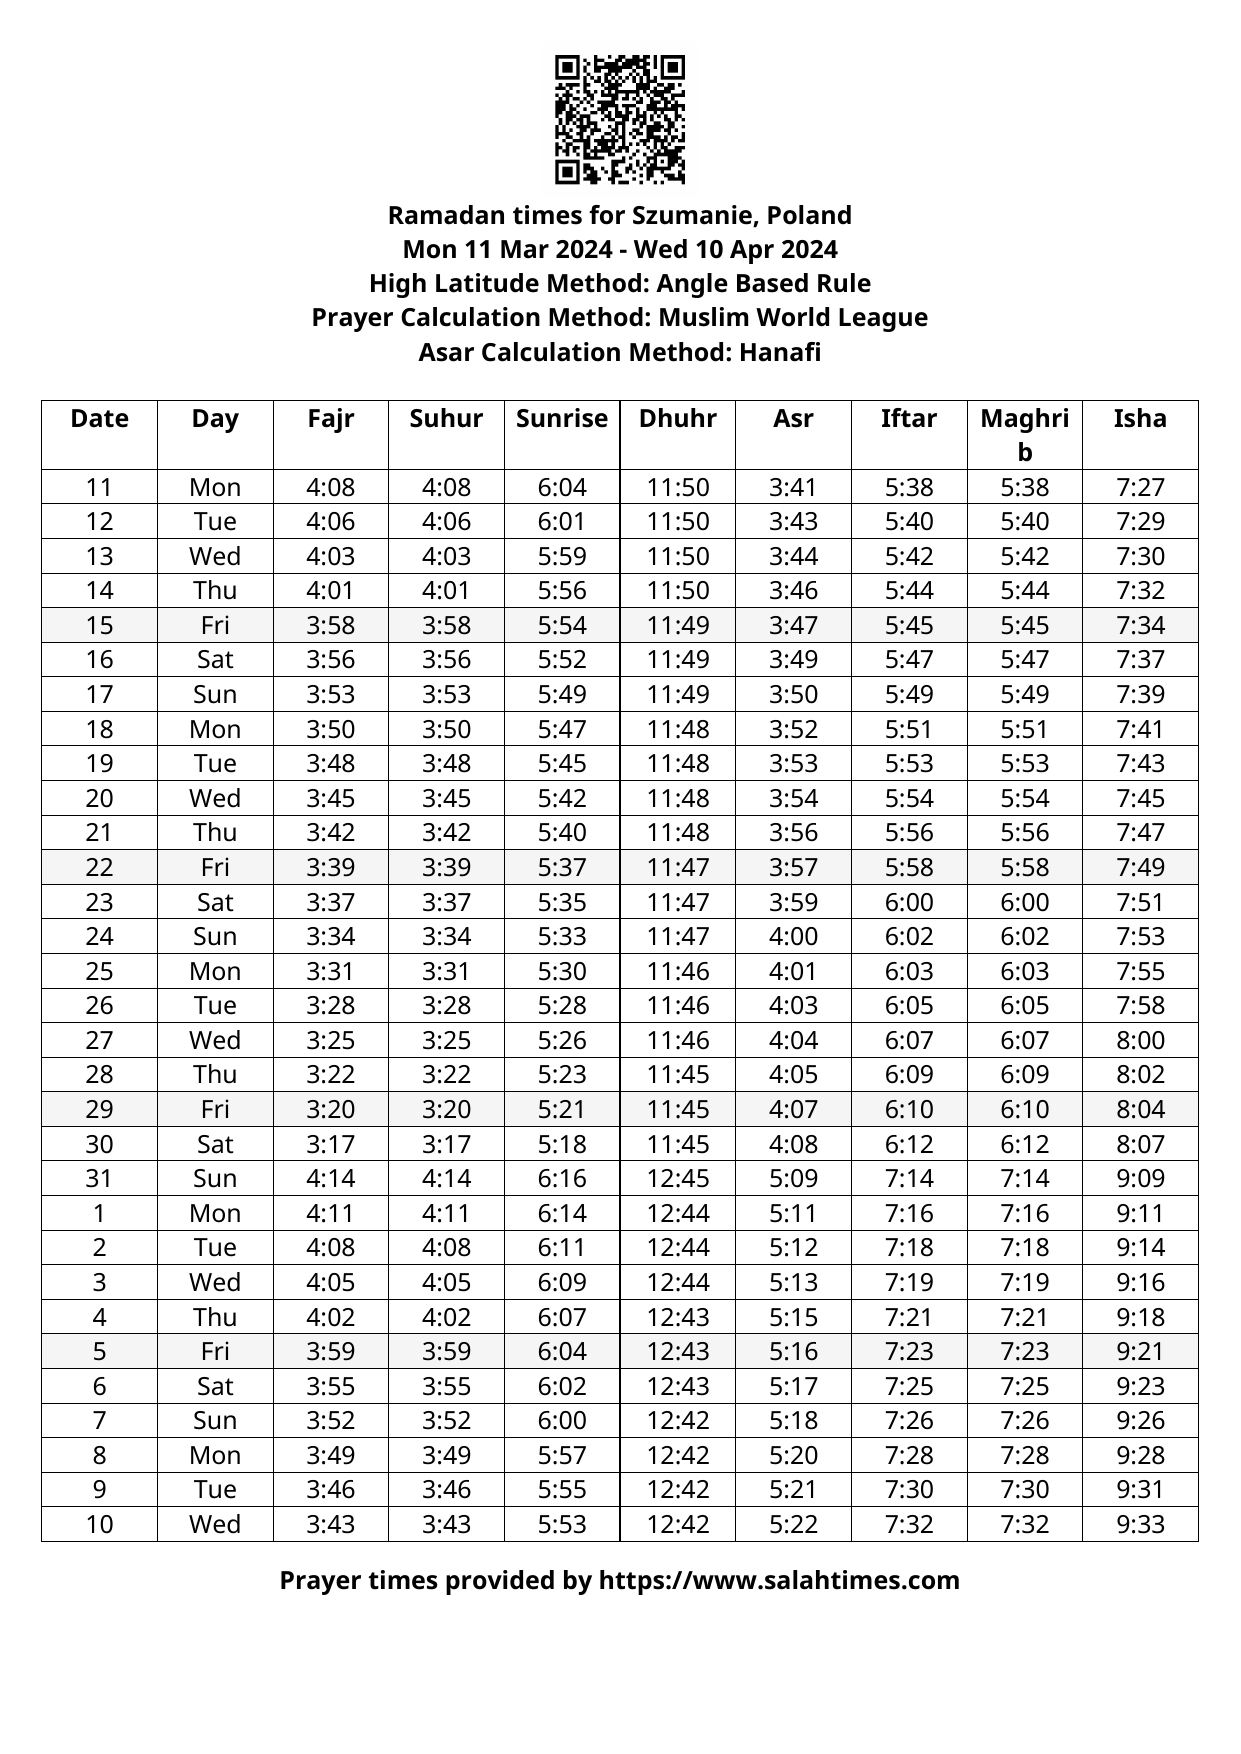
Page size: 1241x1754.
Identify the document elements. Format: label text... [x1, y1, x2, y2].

table_cell 5:12 [736, 1231, 851, 1264]
table_cell Fri [158, 850, 273, 884]
table_cell 26 [42, 989, 157, 1022]
table_cell 21 [42, 816, 157, 849]
table_cell 3:59 [274, 1334, 388, 1368]
table_cell 5:13 [736, 1265, 851, 1299]
table_cell 6:04 [505, 1334, 619, 1368]
table_cell Wed [158, 1023, 273, 1057]
table_cell 5:58 [968, 850, 1082, 884]
table_cell 5:49 [968, 677, 1082, 711]
table_cell 5:42 [968, 539, 1082, 572]
table_cell 6:12 [968, 1127, 1082, 1160]
table_cell 4:05 [389, 1265, 504, 1299]
table_cell 4:11 [389, 1196, 504, 1229]
table_header Maghrib [968, 401, 1082, 469]
table_cell 22 [42, 850, 157, 884]
text High Latitude Method: Angle Based Rule [42, 266, 1198, 300]
table_cell 8 [42, 1438, 157, 1472]
table_cell 4:08 [274, 1231, 388, 1264]
table_cell 4:01 [736, 954, 851, 987]
table_cell 6:03 [852, 954, 967, 987]
table_cell 7:47 [1083, 816, 1198, 849]
text Ramadan times for Szumanie, Poland [42, 198, 1198, 232]
table_cell 8:04 [1083, 1092, 1198, 1126]
table_cell 6:05 [852, 989, 967, 1022]
table_cell 3:50 [736, 677, 851, 711]
table_cell 9:09 [1083, 1161, 1198, 1195]
table_cell 7:32 [968, 1507, 1082, 1541]
table_cell 3:25 [389, 1023, 504, 1057]
table_cell 5:09 [736, 1161, 851, 1195]
table_cell 3:45 [274, 781, 388, 814]
table_cell 6:02 [968, 919, 1082, 953]
table_cell 5:54 [852, 781, 967, 814]
table_cell 7:53 [1083, 919, 1198, 953]
table_cell 6:10 [968, 1092, 1082, 1126]
table_cell 4:01 [274, 574, 388, 607]
table_cell 11:50 [621, 574, 735, 607]
table_cell 7:26 [968, 1404, 1082, 1437]
table_cell 4:03 [389, 539, 504, 572]
table_cell 19 [42, 746, 157, 780]
table_cell 9:21 [1083, 1334, 1198, 1368]
table_cell 7:21 [852, 1300, 967, 1333]
table_cell 3:42 [274, 816, 388, 849]
table_cell Mon [158, 1438, 273, 1472]
table_cell 31 [42, 1161, 157, 1195]
table_cell 12:44 [621, 1231, 735, 1264]
table_cell 4:06 [274, 504, 388, 538]
table_cell 5:37 [505, 850, 619, 884]
table_cell 5:53 [968, 746, 1082, 780]
table_cell 10 [42, 1507, 157, 1541]
table_header Fajr [274, 401, 388, 469]
table_cell 7:32 [852, 1507, 967, 1541]
table_cell 4:07 [736, 1092, 851, 1126]
table_cell 5:15 [736, 1300, 851, 1333]
table_cell 7:37 [1083, 643, 1198, 676]
table_cell 3:53 [274, 677, 388, 711]
table_cell 3:47 [736, 608, 851, 642]
table_cell 5:21 [736, 1473, 851, 1506]
table_cell Thu [158, 816, 273, 849]
table_cell Tue [158, 504, 273, 538]
table_cell 5:53 [852, 746, 967, 780]
table_cell Tue [158, 989, 273, 1022]
table_cell 11:49 [621, 608, 735, 642]
table_cell 5:18 [505, 1127, 619, 1160]
table_cell 7:27 [1083, 470, 1198, 503]
table_cell 3:54 [736, 781, 851, 814]
table_cell 6:07 [505, 1300, 619, 1333]
table_cell Fri [158, 1092, 273, 1126]
table_cell 7:23 [968, 1334, 1082, 1368]
table_cell 11:46 [621, 989, 735, 1022]
table_cell 4:03 [274, 539, 388, 572]
table_cell 12:43 [621, 1369, 735, 1402]
table_cell 3:48 [389, 746, 504, 780]
table_cell 3:41 [736, 470, 851, 503]
table_cell 6:07 [968, 1023, 1082, 1057]
table_cell 1 [42, 1196, 157, 1229]
table_cell 7:19 [852, 1265, 967, 1299]
table_cell Wed [158, 1265, 273, 1299]
table_cell 5:11 [736, 1196, 851, 1229]
picture [542, 41, 699, 198]
table_cell 6:09 [968, 1058, 1082, 1091]
text Prayer Calculation Method: Muslim World League [42, 300, 1198, 334]
table_cell 12:45 [621, 1161, 735, 1195]
table_cell 3:50 [389, 712, 504, 745]
table_cell 9:23 [1083, 1369, 1198, 1402]
table_cell 6:10 [852, 1092, 967, 1126]
table_cell Thu [158, 1058, 273, 1091]
table_cell 3:28 [389, 989, 504, 1022]
table_cell 5:56 [505, 574, 619, 607]
table_cell 4 [42, 1300, 157, 1333]
table_cell 5:38 [968, 470, 1082, 503]
table_cell 5:16 [736, 1334, 851, 1368]
table_cell 12:42 [621, 1404, 735, 1437]
table_cell 12:42 [621, 1473, 735, 1506]
table_cell 7:26 [852, 1404, 967, 1437]
table_cell 14 [42, 574, 157, 607]
table_cell Tue [158, 1473, 273, 1506]
table_cell 7:58 [1083, 989, 1198, 1022]
table_cell 7:43 [1083, 746, 1198, 780]
table_cell 11:48 [621, 781, 735, 814]
table_cell 12:43 [621, 1300, 735, 1333]
table_cell 6:07 [852, 1023, 967, 1057]
table_cell 5:20 [736, 1438, 851, 1472]
table_cell 25 [42, 954, 157, 987]
table_cell 5:45 [505, 746, 619, 780]
table_cell 3 [42, 1265, 157, 1299]
table_cell 3:43 [274, 1507, 388, 1541]
table_cell Mon [158, 1196, 273, 1229]
table_cell 7:21 [968, 1300, 1082, 1333]
table_cell 9:26 [1083, 1404, 1198, 1437]
table_cell 3:53 [736, 746, 851, 780]
table_cell 3:55 [389, 1369, 504, 1402]
table_cell 3:49 [274, 1438, 388, 1472]
table_cell 7 [42, 1404, 157, 1437]
table_cell 12 [42, 504, 157, 538]
table_cell 5:40 [852, 504, 967, 538]
table_cell 3:39 [274, 850, 388, 884]
table_cell Wed [158, 539, 273, 572]
table_cell 3:44 [736, 539, 851, 572]
table_cell 6:09 [852, 1058, 967, 1091]
table_header Iftar [852, 401, 967, 469]
table_cell 8:07 [1083, 1127, 1198, 1160]
table_cell 4:01 [389, 574, 504, 607]
table_cell 5 [42, 1334, 157, 1368]
table_cell 5:53 [505, 1507, 619, 1541]
table_cell 7:25 [852, 1369, 967, 1402]
table_cell 11:48 [621, 712, 735, 745]
table_cell 3:49 [389, 1438, 504, 1472]
table_cell Fri [158, 1334, 273, 1368]
table_cell 9:31 [1083, 1473, 1198, 1506]
table_cell 5:40 [505, 816, 619, 849]
table_cell 11:48 [621, 746, 735, 780]
table_cell 7:23 [852, 1334, 967, 1368]
table_cell 11:49 [621, 677, 735, 711]
table_header Isha [1083, 401, 1198, 469]
table_cell 5:56 [968, 816, 1082, 849]
text Asar Calculation Method: Hanafi [42, 334, 1198, 368]
table_cell 9:14 [1083, 1231, 1198, 1264]
table_cell 6:11 [505, 1231, 619, 1264]
table_cell 3:31 [274, 954, 388, 987]
table_cell 3:52 [389, 1404, 504, 1437]
table_cell 12:42 [621, 1507, 735, 1541]
table_cell 5:51 [968, 712, 1082, 745]
table_cell 4:02 [274, 1300, 388, 1333]
table_cell 11:47 [621, 850, 735, 884]
table_cell 3:22 [274, 1058, 388, 1091]
table_cell 3:37 [274, 885, 388, 918]
table_cell 5:26 [505, 1023, 619, 1057]
table_cell 29 [42, 1092, 157, 1126]
table_cell 3:59 [736, 885, 851, 918]
table_cell 3:52 [736, 712, 851, 745]
table_cell 20 [42, 781, 157, 814]
table_cell 3:17 [274, 1127, 388, 1160]
table_cell 6:00 [968, 885, 1082, 918]
table_cell 5:42 [852, 539, 967, 572]
table_cell 5:56 [852, 816, 967, 849]
text Mon 11 Mar 2024 - Wed 10 Apr 2024 [42, 232, 1198, 266]
table_cell 5:44 [968, 574, 1082, 607]
table_header Date [42, 401, 157, 469]
table_cell 4:11 [274, 1196, 388, 1229]
table_cell 3:39 [389, 850, 504, 884]
table_cell Sun [158, 1161, 273, 1195]
table_cell 5:47 [968, 643, 1082, 676]
table_cell 5:59 [505, 539, 619, 572]
table_cell 4:04 [736, 1023, 851, 1057]
table_cell 7:18 [852, 1231, 967, 1264]
table_cell 4:08 [389, 1231, 504, 1264]
table_cell 11:47 [621, 919, 735, 953]
table_cell 6:02 [505, 1369, 619, 1402]
table_cell 23 [42, 885, 157, 918]
table_cell 5:17 [736, 1369, 851, 1402]
table_cell 9:33 [1083, 1507, 1198, 1541]
table_cell Tue [158, 746, 273, 780]
table_cell 15 [42, 608, 157, 642]
table_cell 9:18 [1083, 1300, 1198, 1333]
table_cell 11:50 [621, 504, 735, 538]
table_cell 3:28 [274, 989, 388, 1022]
table_cell 5:23 [505, 1058, 619, 1091]
table_cell 7:14 [852, 1161, 967, 1195]
table_cell 3:55 [274, 1369, 388, 1402]
table_cell 5:38 [852, 470, 967, 503]
table_header Asr [736, 401, 851, 469]
table_cell 5:58 [852, 850, 967, 884]
table_cell 7:29 [1083, 504, 1198, 538]
table_cell Sat [158, 1369, 273, 1402]
table_cell 7:16 [852, 1196, 967, 1229]
table_cell 7:19 [968, 1265, 1082, 1299]
table_cell 11:45 [621, 1058, 735, 1091]
table_cell 3:43 [736, 504, 851, 538]
table_cell Sat [158, 643, 273, 676]
table_cell 3:42 [389, 816, 504, 849]
table_cell 5:49 [852, 677, 967, 711]
table_cell 3:34 [274, 919, 388, 953]
text Prayer times provided by https://www.salahtimes.com [42, 1563, 1198, 1597]
table_cell 5:54 [968, 781, 1082, 814]
table_cell 4:06 [389, 504, 504, 538]
table_cell 3:22 [389, 1058, 504, 1091]
table_cell 7:30 [968, 1473, 1082, 1506]
table_cell 11:45 [621, 1127, 735, 1160]
table_cell 3:46 [736, 574, 851, 607]
table_cell 4:14 [389, 1161, 504, 1195]
table_cell 4:05 [736, 1058, 851, 1091]
table_cell 3:49 [736, 643, 851, 676]
table_cell 11:45 [621, 1092, 735, 1126]
table_cell Mon [158, 712, 273, 745]
table_cell 9:16 [1083, 1265, 1198, 1299]
table_cell 11:48 [621, 816, 735, 849]
table_cell 8:00 [1083, 1023, 1198, 1057]
table_cell Sat [158, 1127, 273, 1160]
table_cell Wed [158, 781, 273, 814]
table_cell 5:33 [505, 919, 619, 953]
table_cell 3:34 [389, 919, 504, 953]
table_cell Fri [158, 608, 273, 642]
table_cell 6:16 [505, 1161, 619, 1195]
table_cell 5:18 [736, 1404, 851, 1437]
table_cell 30 [42, 1127, 157, 1160]
table_cell 3:20 [274, 1092, 388, 1126]
table_cell 12:42 [621, 1438, 735, 1472]
table_cell Thu [158, 1300, 273, 1333]
table_cell 5:47 [852, 643, 967, 676]
table_cell 4:14 [274, 1161, 388, 1195]
table_cell 5:28 [505, 989, 619, 1022]
table_cell 11:47 [621, 885, 735, 918]
table_cell 4:08 [736, 1127, 851, 1160]
table_cell 5:42 [505, 781, 619, 814]
table_cell 3:56 [274, 643, 388, 676]
table_cell 7:28 [968, 1438, 1082, 1472]
table_header Sunrise [505, 401, 619, 469]
table_cell 3:58 [389, 608, 504, 642]
table_cell 3:50 [274, 712, 388, 745]
table_cell 7:32 [1083, 574, 1198, 607]
table_cell 3:17 [389, 1127, 504, 1160]
table_cell 6:12 [852, 1127, 967, 1160]
table_cell 3:56 [389, 643, 504, 676]
table_cell 9:28 [1083, 1438, 1198, 1472]
table_cell 11 [42, 470, 157, 503]
table_cell 24 [42, 919, 157, 953]
table_cell 5:52 [505, 643, 619, 676]
table_cell 7:41 [1083, 712, 1198, 745]
table_cell 11:49 [621, 643, 735, 676]
table_cell 2 [42, 1231, 157, 1264]
table_cell 4:05 [274, 1265, 388, 1299]
table_header Suhur [389, 401, 504, 469]
table_cell 18 [42, 712, 157, 745]
table_cell 5:51 [852, 712, 967, 745]
table_cell 7:34 [1083, 608, 1198, 642]
table_cell 3:58 [274, 608, 388, 642]
table_cell 4:03 [736, 989, 851, 1022]
table_cell Mon [158, 954, 273, 987]
table_cell 3:57 [736, 850, 851, 884]
table_cell 7:55 [1083, 954, 1198, 987]
table_cell 6:00 [505, 1404, 619, 1437]
table_cell 3:48 [274, 746, 388, 780]
table_cell 6:01 [505, 504, 619, 538]
table_cell 5:54 [505, 608, 619, 642]
table_cell Wed [158, 1507, 273, 1541]
table_cell 6:00 [852, 885, 967, 918]
table_cell 5:57 [505, 1438, 619, 1472]
table_cell 7:45 [1083, 781, 1198, 814]
table_cell 5:45 [852, 608, 967, 642]
table_cell 6 [42, 1369, 157, 1402]
table_cell 5:47 [505, 712, 619, 745]
table_cell 6:14 [505, 1196, 619, 1229]
table_cell 5:55 [505, 1473, 619, 1506]
table_cell 3:45 [389, 781, 504, 814]
table_cell 7:14 [968, 1161, 1082, 1195]
table_cell 5:35 [505, 885, 619, 918]
table_cell 5:21 [505, 1092, 619, 1126]
table_cell 7:30 [1083, 539, 1198, 572]
table_cell 6:05 [968, 989, 1082, 1022]
table_header Day [158, 401, 273, 469]
table_cell 6:04 [505, 470, 619, 503]
table_cell 12:44 [621, 1265, 735, 1299]
table_cell 5:22 [736, 1507, 851, 1541]
table_cell 5:49 [505, 677, 619, 711]
table_cell 4:08 [274, 470, 388, 503]
table_header Dhuhr [621, 401, 735, 469]
table_cell 3:31 [389, 954, 504, 987]
table_cell Sat [158, 885, 273, 918]
table_cell 12:44 [621, 1196, 735, 1229]
table_cell 7:18 [968, 1231, 1082, 1264]
table_cell 7:39 [1083, 677, 1198, 711]
table_cell 11:50 [621, 539, 735, 572]
table_cell 17 [42, 677, 157, 711]
table_cell 6:03 [968, 954, 1082, 987]
table_cell 28 [42, 1058, 157, 1091]
table_cell 7:16 [968, 1196, 1082, 1229]
table_cell 7:51 [1083, 885, 1198, 918]
table_cell 3:25 [274, 1023, 388, 1057]
table_cell 3:37 [389, 885, 504, 918]
table_cell 27 [42, 1023, 157, 1057]
table_cell 16 [42, 643, 157, 676]
table_cell 7:49 [1083, 850, 1198, 884]
table_cell 8:02 [1083, 1058, 1198, 1091]
table_cell 11:46 [621, 1023, 735, 1057]
table_cell 7:30 [852, 1473, 967, 1506]
table_cell 5:45 [968, 608, 1082, 642]
table_cell 3:59 [389, 1334, 504, 1368]
table_cell 5:30 [505, 954, 619, 987]
table_cell Thu [158, 574, 273, 607]
table_cell Mon [158, 470, 273, 503]
table_cell 6:09 [505, 1265, 619, 1299]
table_cell 11:46 [621, 954, 735, 987]
table_cell 3:46 [389, 1473, 504, 1506]
table_cell 3:52 [274, 1404, 388, 1437]
table_cell Sun [158, 919, 273, 953]
table_cell 7:25 [968, 1369, 1082, 1402]
table_cell 5:40 [968, 504, 1082, 538]
table_cell 3:46 [274, 1473, 388, 1506]
table_cell Sun [158, 677, 273, 711]
table_cell 4:00 [736, 919, 851, 953]
table_cell 9 [42, 1473, 157, 1506]
table_cell 6:02 [852, 919, 967, 953]
table_cell 3:43 [389, 1507, 504, 1541]
table_cell 4:08 [389, 470, 504, 503]
table_cell 4:02 [389, 1300, 504, 1333]
table_cell 7:28 [852, 1438, 967, 1472]
table_cell 3:56 [736, 816, 851, 849]
table_cell 9:11 [1083, 1196, 1198, 1229]
table_cell Sun [158, 1404, 273, 1437]
table_cell 11:50 [621, 470, 735, 503]
table_cell 12:43 [621, 1334, 735, 1368]
table_cell Tue [158, 1231, 273, 1264]
table_cell 13 [42, 539, 157, 572]
table_cell 3:20 [389, 1092, 504, 1126]
table_cell 5:44 [852, 574, 967, 607]
table_cell 3:53 [389, 677, 504, 711]
